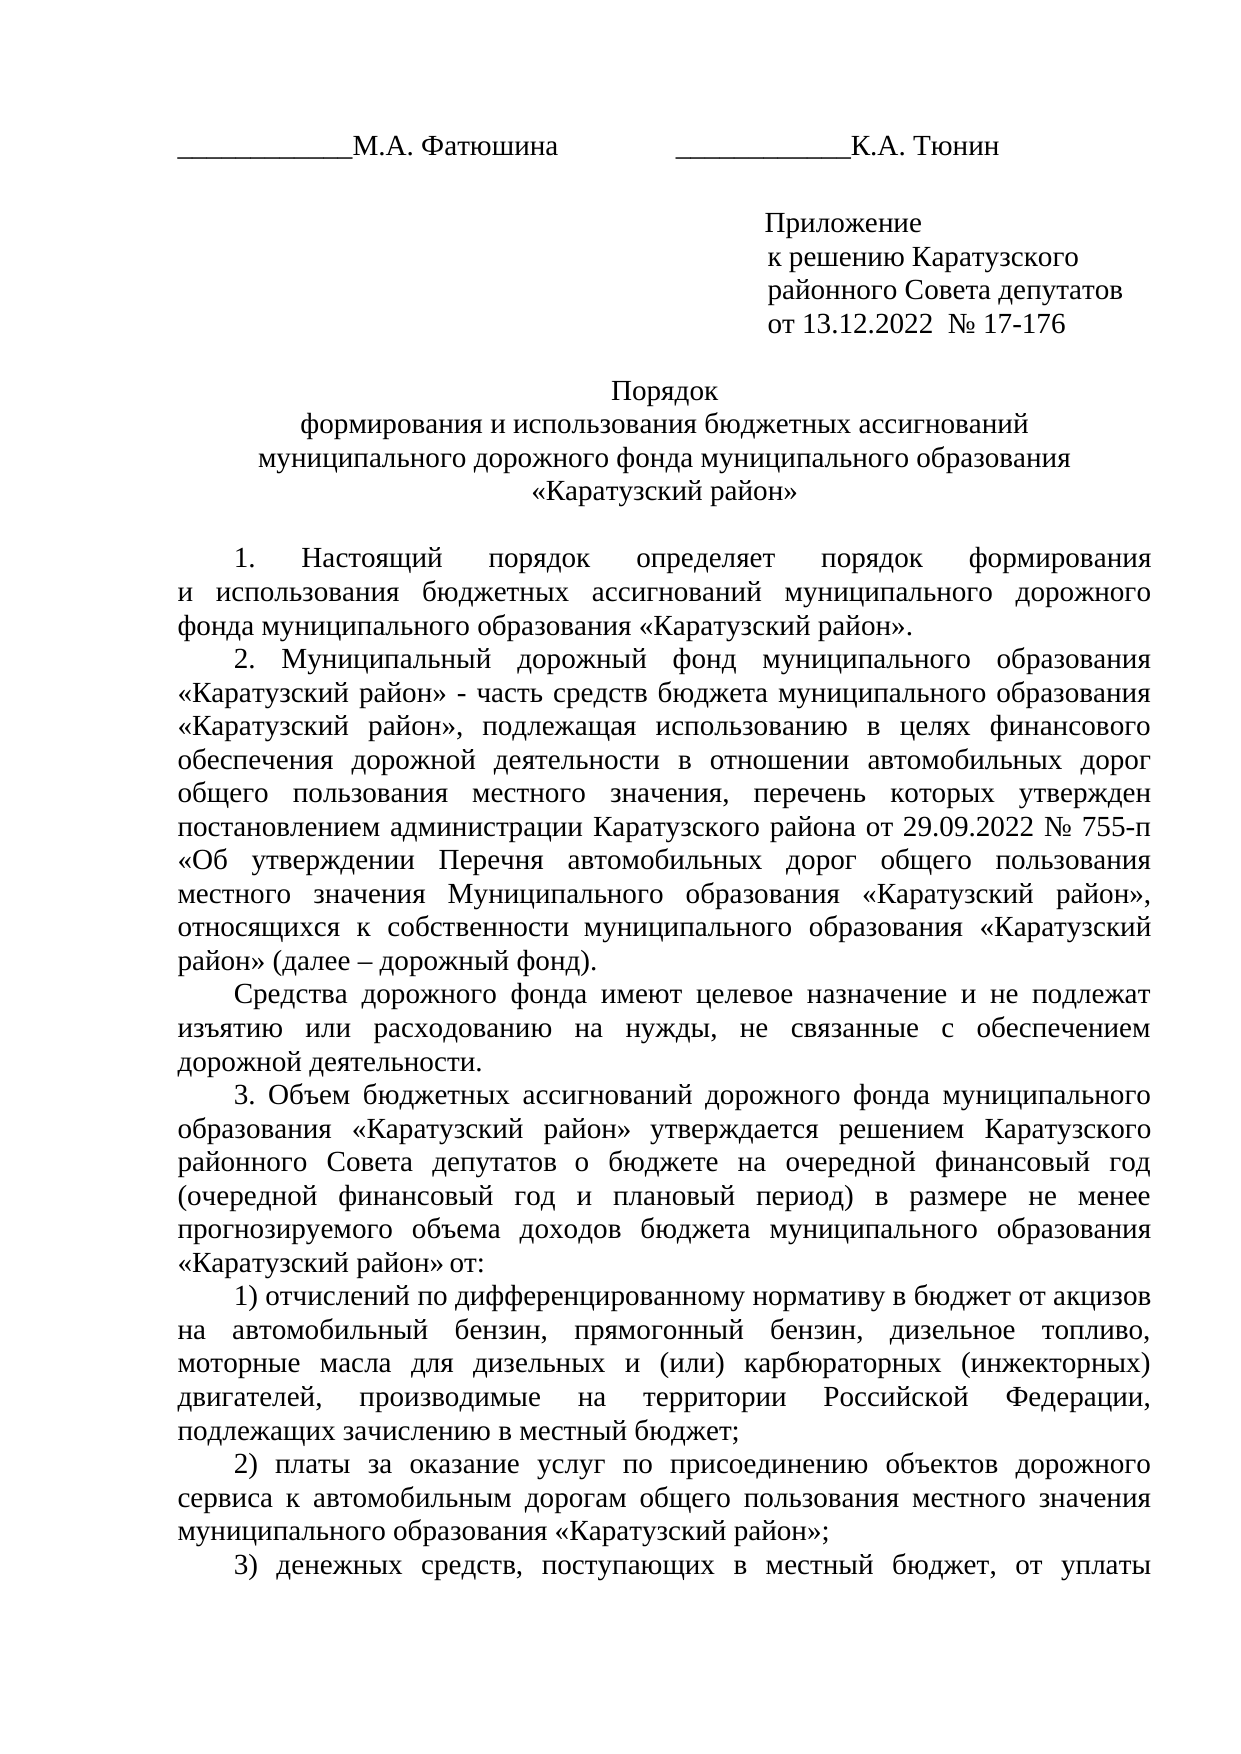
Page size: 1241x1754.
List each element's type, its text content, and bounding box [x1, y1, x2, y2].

text 2. Муниципальный дорожный фонд муниципального образования «Каратузский район» - часть средств бюджета муниципального образования «Каратузский район», подлежащая использованию в целях финансового обеспечения дорожной деятельности в отношении автомобильных дорог общего пользования местного значения, перечень которых утвержден постановлением администрации Каратузского района от 29.09.2022 № 755-п «Об утверждении Перечня автомобильных дорог общего пользования местного значения Муниципального образования «Каратузский район», относящихся к собственности муниципального образования «Каратузский район» (далее – дорожный фонд). [177, 641, 1152, 977]
text 1) отчислений по дифференцированному нормативу в бюджет от акцизов на автомобильный бензин, прямогонный бензин, дизельное топливо, моторные масла для дизельных и (или) карбюраторных (инжекторных) двигателей, производимые на территории Российской Федерации, подлежащих зачислению в местный бюджет; [177, 1278, 1152, 1446]
text муниципального дорожного фонда муниципального образования «Каратузский район» [177, 440, 1152, 507]
text 1. Настоящий порядок определяет порядок формирования и использования бюджетных ассигнований муниципального дорожного фонда муниципального образования «Каратузский район». [177, 541, 1152, 641]
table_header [664, 128, 1163, 205]
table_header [166, 128, 664, 205]
text от 13.12.2022 № 17-176 [767, 306, 1152, 339]
text 2) платы за оказание услуг по присоединению объектов дорожного сервиса к автомобильным дорогам общего пользования местного значения муниципального образования «Каратузский район»; [177, 1446, 1152, 1547]
text Средства дорожного фонда имеют целевое назначение и не подлежат изъятию или расходованию на нужды, не связанные с обеспечением дорожной деятельности. [177, 977, 1152, 1077]
text Приложение [177, 205, 1152, 239]
text Порядок [177, 373, 1152, 406]
text 3. Объем бюджетных ассигнований дорожного фонда муниципального образования «Каратузский район» утверждается решением Каратузского районного Совета депутатов о бюджете на очередной финансовый год (очередной финансовый год и плановый период) в размере не менее прогнозируемого объема доходов бюджета муниципального образования «Каратузский район» от: [177, 1077, 1152, 1278]
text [177, 1547, 1152, 1580]
text к решению Каратузского районного Совета депутатов [767, 239, 1152, 306]
text формирования и использования бюджетных ассигнований [177, 406, 1152, 440]
